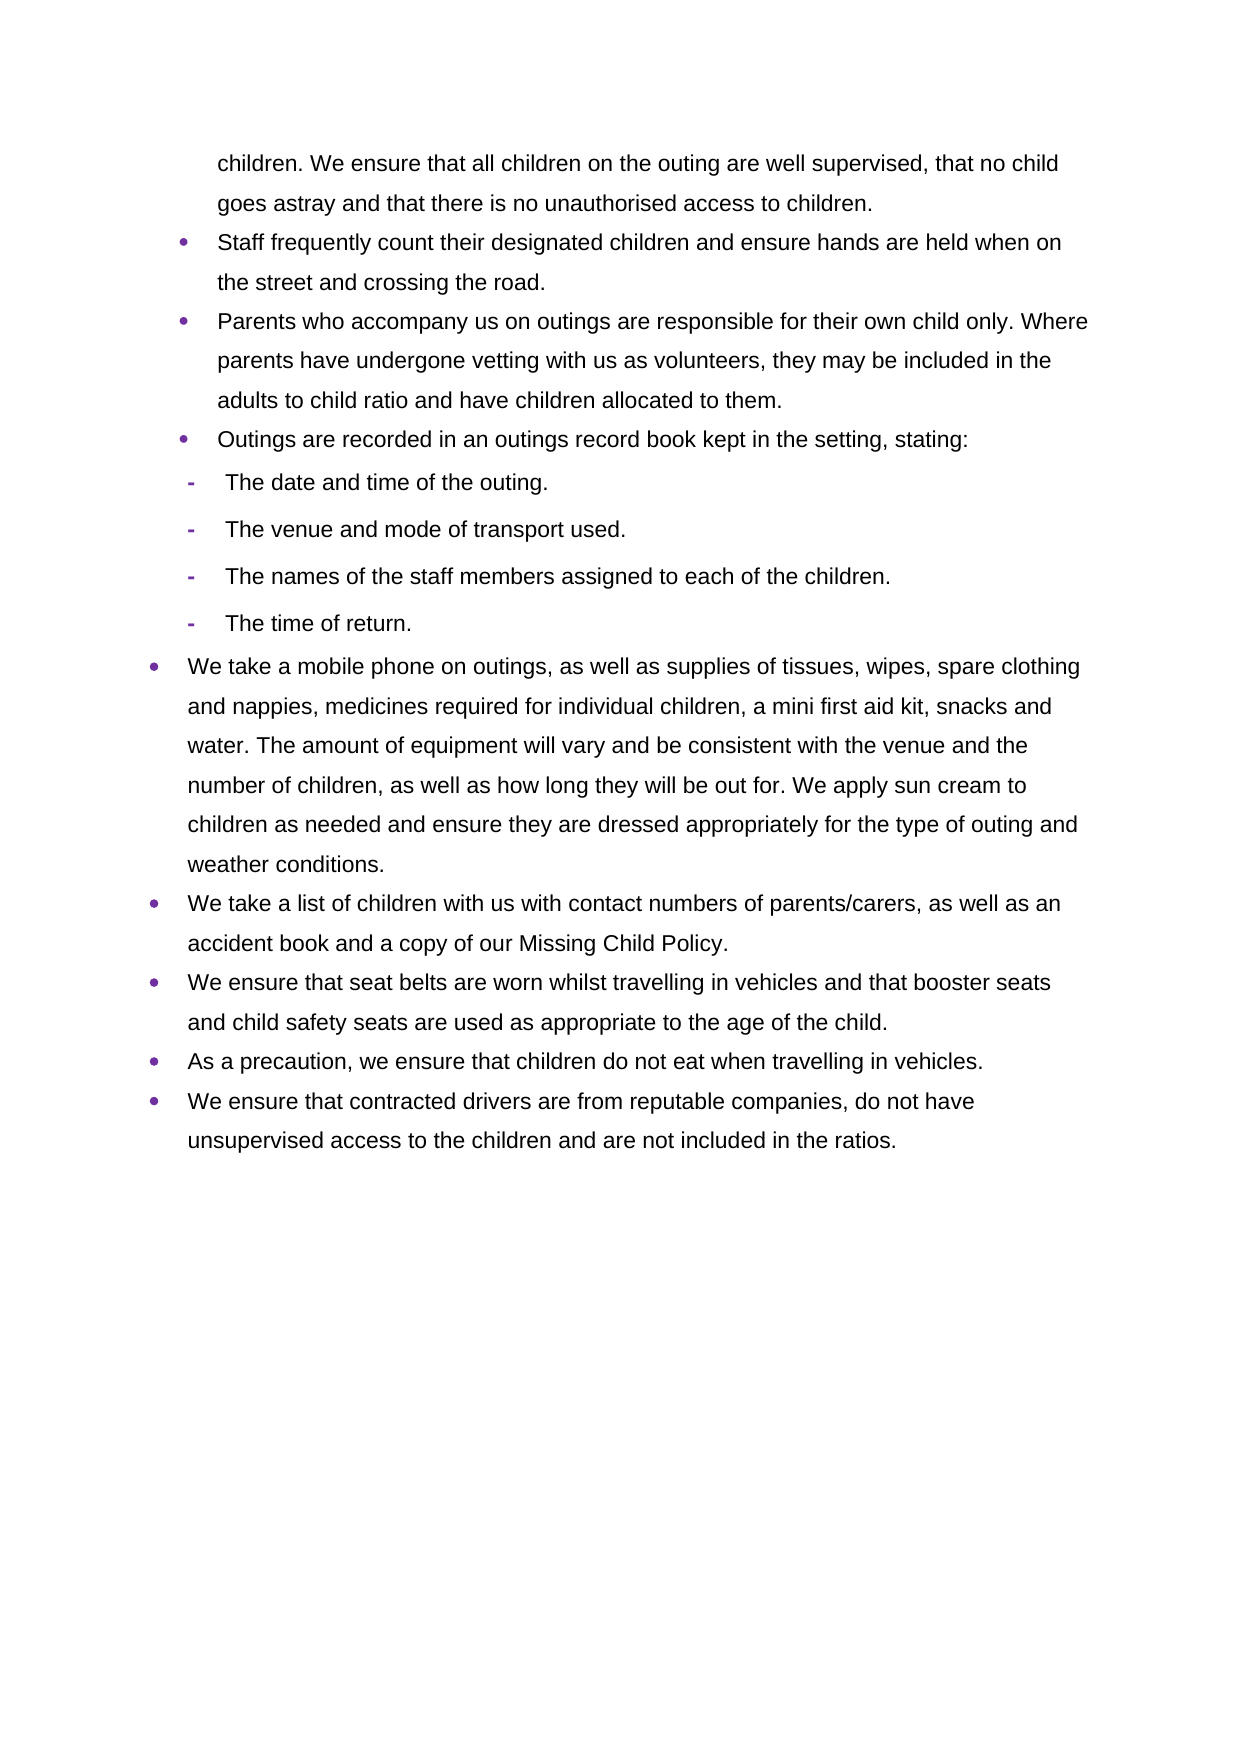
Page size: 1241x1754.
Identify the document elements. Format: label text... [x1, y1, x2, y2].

list The time of return. [187, 606, 1090, 638]
list The venue and mode of transport used. [187, 513, 1090, 544]
list Staff frequently count their designated children and ensure hands are held when on the street and crossing the road. [179, 229, 1090, 295]
list We ensure that contracted drivers are from reputable companies, do not have unsupervised access to the children and are not included in the ratios. [150, 1088, 1090, 1153]
list As a precaution, we ensure that children do not eat when travelling in vehicles. [150, 1048, 1090, 1074]
list The names of the staff members assigned to each of the children. [187, 559, 1090, 591]
list We take a list of children with us with contact numbers of parents/carers, as well as an accident book and a copy of our Missing Child Policy. [150, 890, 1090, 956]
list Parents who accompany us on outings are responsible for their own child only. Where parents have undergone vetting with us as volunteers, they may be included in the adults to child ratio and have children allocated to them. [179, 308, 1090, 413]
list We ensure that seat belts are worn whilst travelling in vehicles and that booster seats and child safety seats are used as appropriate to the age of the child. [150, 969, 1090, 1035]
list We take a mobile phone on outings, as well as supplies of tissues, wipes, spare clothing and nappies, medicines required for individual children, a mini first aid kit, snacks and water. The amount of equipment will vary and be consistent with the venue and the number of children, as well as how long they will be out for. We apply sun cream to children as needed and ensure they are dressed appropriately for the type of outing and weather conditions. [150, 653, 1090, 877]
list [179, 150, 1090, 216]
list Outings are recorded in an outings record book kept in the setting, stating: [179, 426, 1090, 453]
list The date and time of the outing. [187, 466, 1090, 497]
